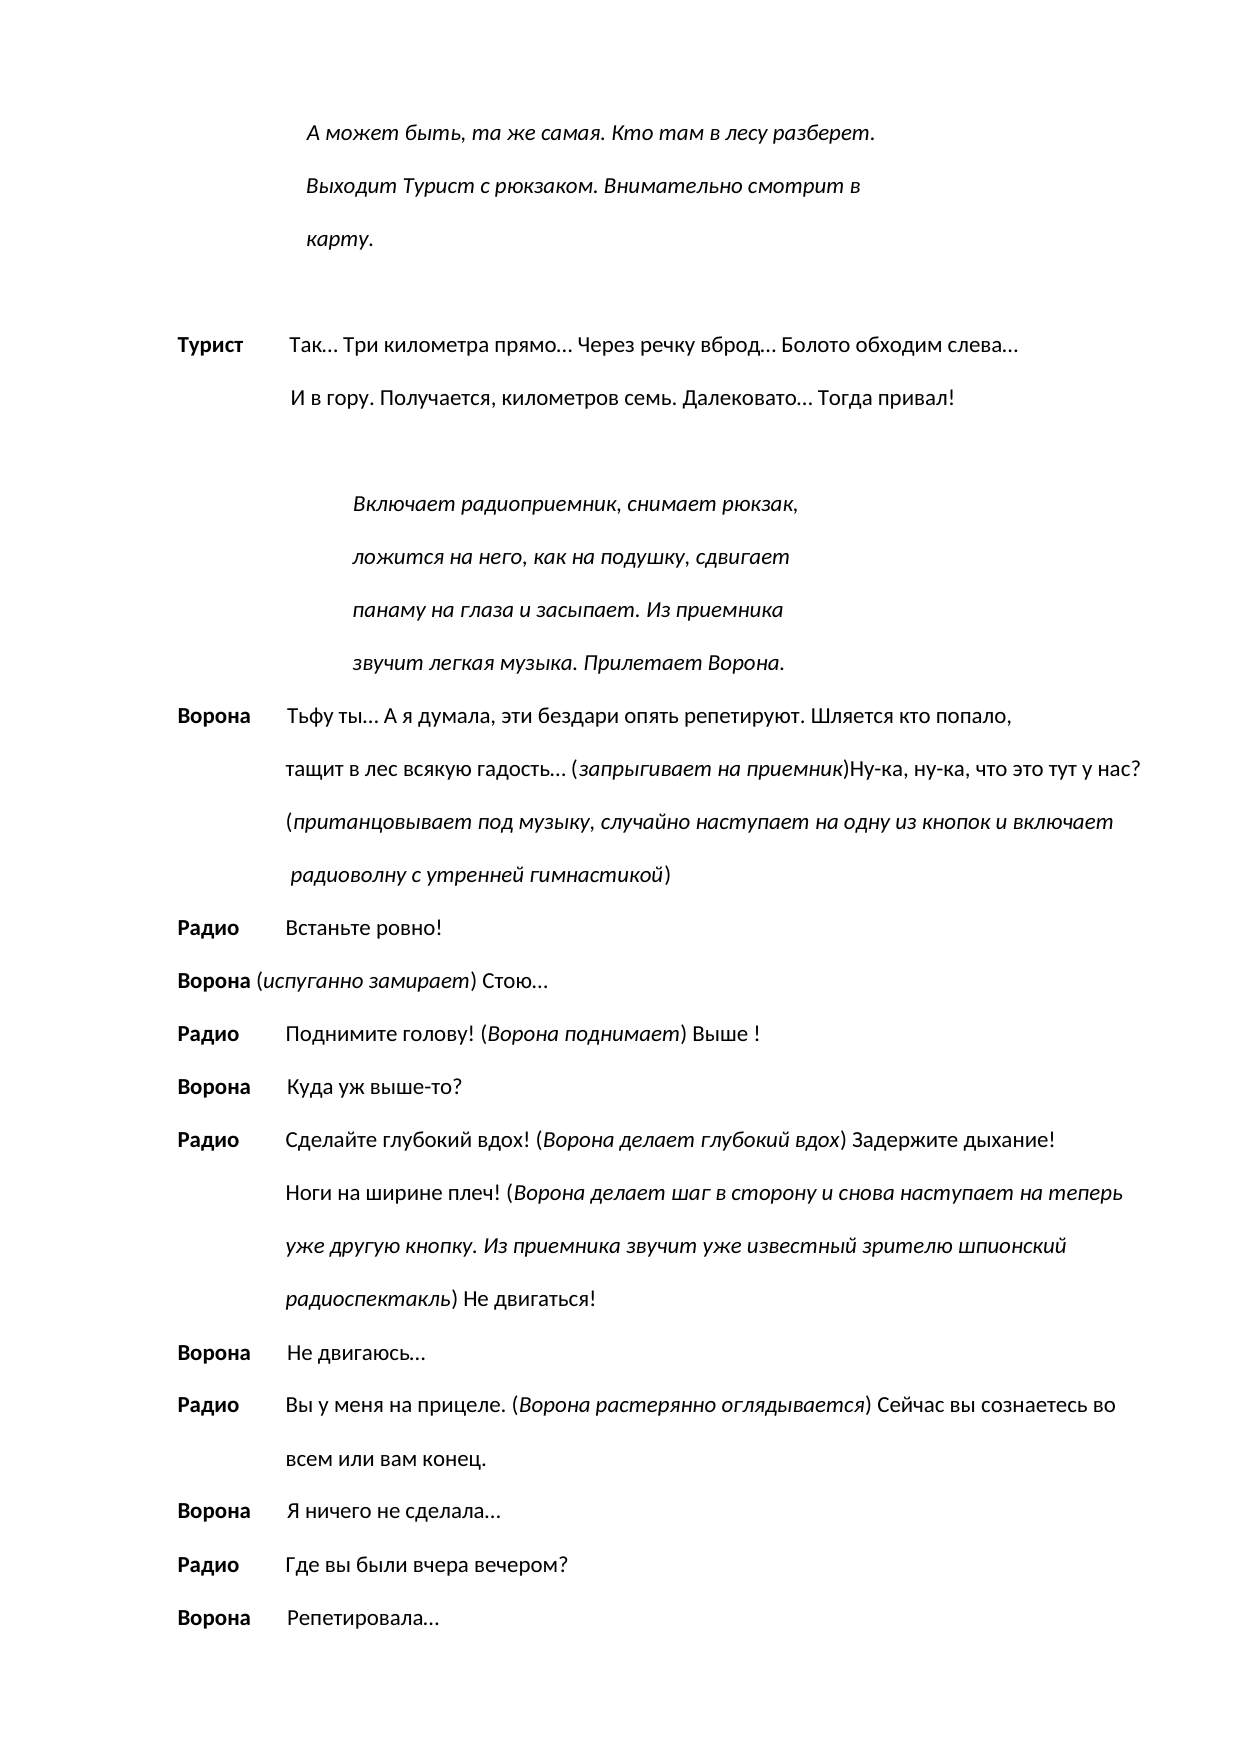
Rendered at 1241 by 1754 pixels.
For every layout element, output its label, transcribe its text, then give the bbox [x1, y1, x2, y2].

text Радио Вы у меня на прицеле. (Ворона растерянно оглядывается) Сейчас вы сознаетесь во [177, 1391, 1152, 1419]
text радиоспектакль) Не двигаться! [177, 1284, 1152, 1313]
text Турист Так… Три километра прямо… Через речку вброд… Болото обходим слева… [177, 330, 1152, 358]
text Ворона Тьфу ты… А я думала, эти бездари опять репетируют. Шляется кто попало, [177, 701, 1152, 729]
text тащит в лес всякую гадость… (запрыгивает на приемник)Ну-ка, ну-ка, что это тут у нас? [177, 754, 1152, 782]
text Ноги на ширине плеч! (Ворона делает шаг в сторону и снова наступает на теперь [177, 1178, 1152, 1207]
text карту. [177, 224, 1152, 252]
text всем или вам конец. [177, 1444, 1152, 1472]
text панаму на глаза и засыпает. Из приемника [177, 595, 1152, 623]
text ложится на него, как на подушку, сдвигает [177, 542, 1152, 570]
text А может быть, та же самая. Кто там в лесу разберет. [177, 118, 1152, 146]
text Радио Встаньте ровно! [177, 913, 1152, 941]
text Включает радиоприемник, снимает рюкзак, [177, 489, 1152, 517]
text радиоволну с утренней гимнастикой) [177, 860, 1152, 888]
text Ворона Куда уж выше-то? [177, 1072, 1152, 1101]
text Радио Где вы были вчера вечером? [177, 1550, 1152, 1578]
text звучит легкая музыка. Прилетает Ворона. [177, 648, 1152, 676]
text уже другую кнопку. Из приемника звучит уже известный зрителю шпионский [177, 1232, 1152, 1259]
text (пританцовывает под музыку, случайно наступает на одну из кнопок и включает [177, 807, 1152, 835]
text Ворона (испуганно замирает) Стою… [177, 966, 1152, 994]
text Ворона Репетировала… [177, 1603, 1152, 1631]
text Выходит Турист с рюкзаком. Внимательно смотрит в [177, 171, 1152, 199]
text Ворона Я ничего не сделала… [177, 1497, 1152, 1525]
text Радио Поднимите голову! (Ворона поднимает) Выше ! [177, 1019, 1152, 1047]
text Ворона Не двигаюсь… [177, 1338, 1152, 1366]
text И в гору. Получается, километров семь. Далековато… Тогда привал! [177, 383, 1152, 411]
text Радио Сделайте глубокий вдох! (Ворона делает глубокий вдох) Задержите дыхание! [177, 1126, 1152, 1153]
